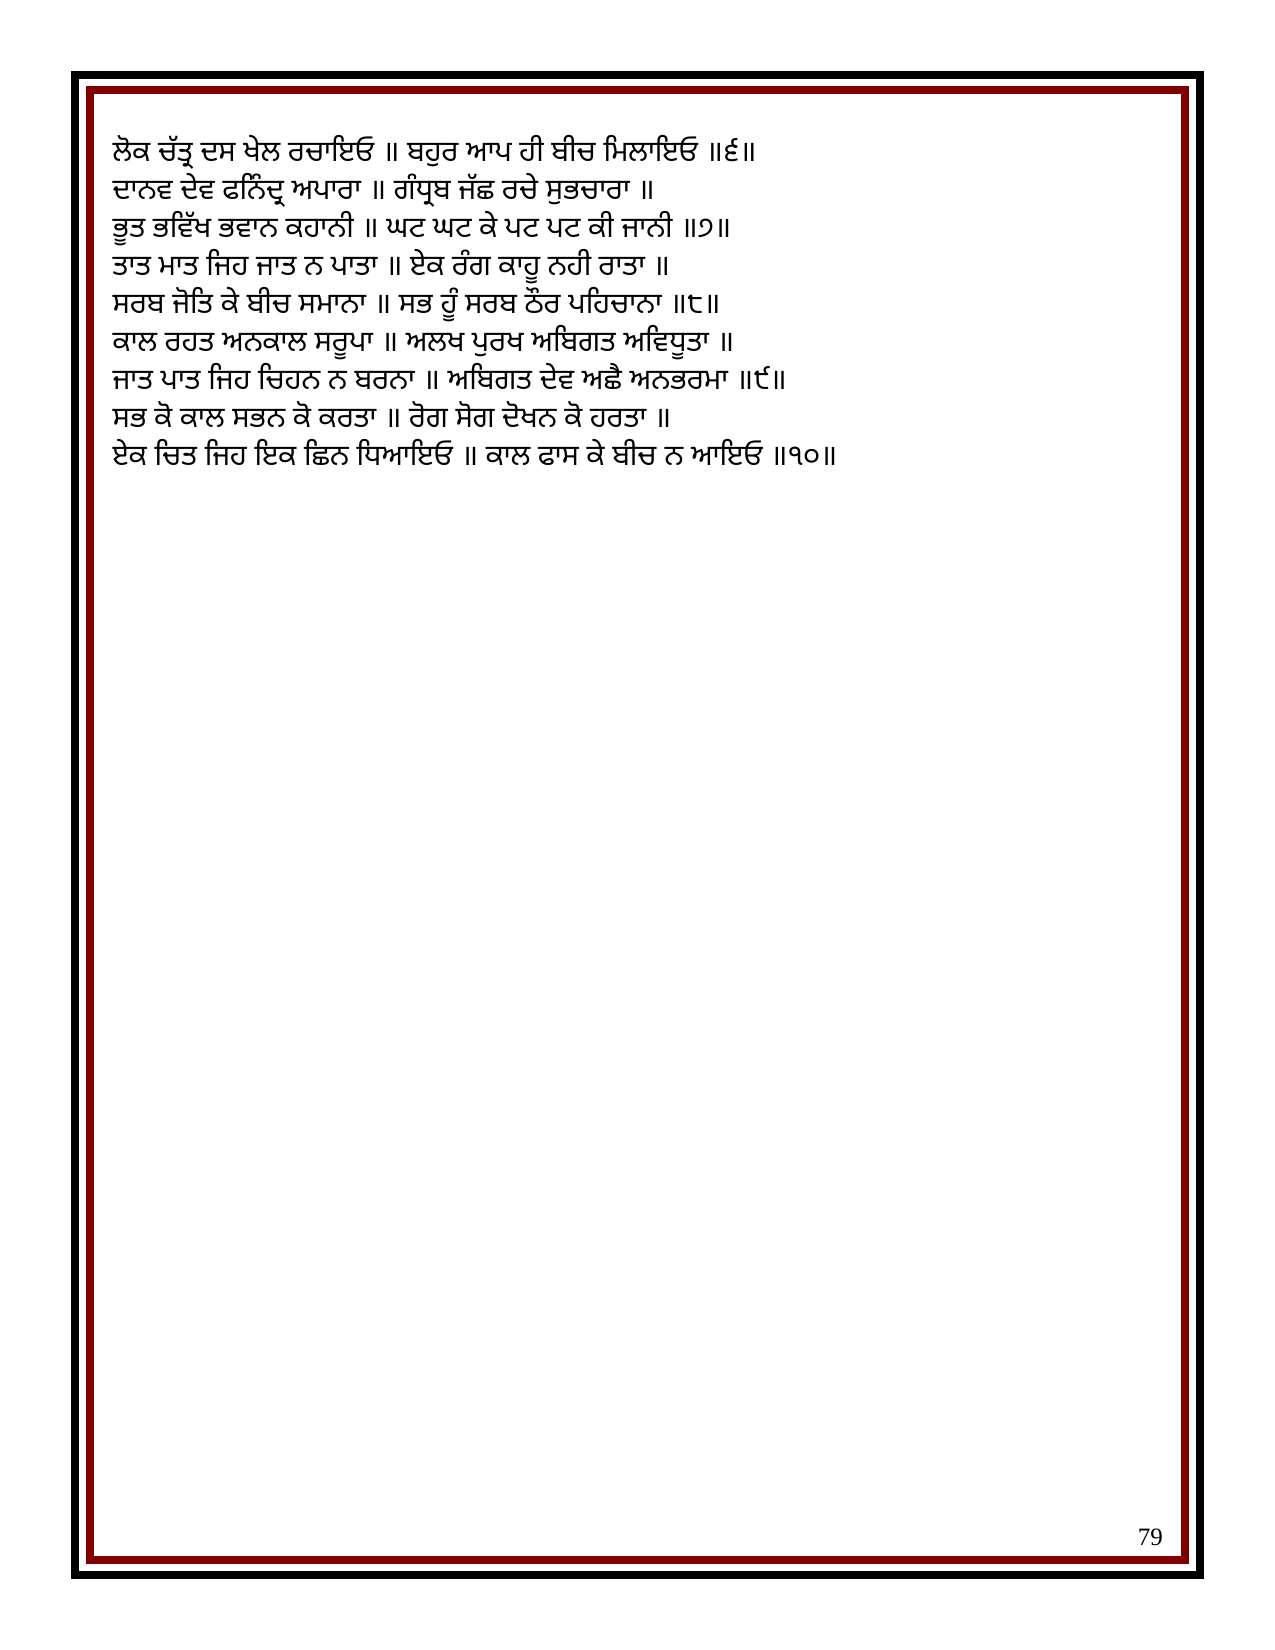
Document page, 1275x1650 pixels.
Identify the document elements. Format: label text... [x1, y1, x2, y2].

text ਦਾਨਵ ਦੇਵ ਫਨਿੰਦ੍ਰ ਅਪਾਰਾ ॥ ਗੰਧ੍ਰਬ ਜੱਛ ਰਚੇ ਸੁਭਚਾਰਾ ॥ [112, 173, 1162, 211]
text ਸਭ ਕੋ ਕਾਲ ਸਭਨ ਕੋ ਕਰਤਾ ॥ ਰੋਗ ਸੋਗ ਦੋਖਨ ਕੋ ਹਰਤਾ ॥ [112, 401, 1162, 439]
text ਤਾਤ ਮਾਤ ਜਿਹ ਜਾਤ ਨ ਪਾਤਾ ॥ ਏਕ ਰੰਗ ਕਾਹੂ ਨਹੀ ਰਾਤਾ ॥ [112, 249, 1162, 287]
text ਕਾਲ ਰਹਤ ਅਨਕਾਲ ਸਰੂਪਾ ॥ ਅਲਖ ਪੁਰਖ ਅਬਿਗਤ ਅਵਿਧੂਤਾ ॥ [112, 325, 1162, 363]
text ਜਾਤ ਪਾਤ ਜਿਹ ਚਿਹਨ ਨ ਬਰਨਾ ॥ ਅਬਿਗਤ ਦੇਵ ਅਛੈ ਅਨਭਰਮਾ ॥੯॥ [112, 363, 1162, 401]
text ਲੋਕ ਚੱਤ੍ਰ ਦਸ ਖੇਲ ਰਚਾਇਓ ॥ ਬਹੁਰ ਆਪ ਹੀ ਬੀਚ ਮਿਲਾਇਓ ॥੬॥ [112, 135, 1162, 173]
text ਏਕ ਚਿਤ ਜਿਹ ਇਕ ਛਿਨ ਧਿਆਇਓ ॥ ਕਾਲ ਫਾਸ ਕੇ ਬੀਚ ਨ ਆਇਓ ॥੧੦॥ [112, 439, 1162, 477]
text ਸਰਬ ਜੋਤਿ ਕੇ ਬੀਚ ਸਮਾਨਾ ॥ ਸਭ ਹੂੰ ਸਰਬ ਠੌਰ ਪਹਿਚਾਨਾ ॥੮॥ [112, 287, 1162, 325]
text ਭੂਤ ਭਵਿੱਖ ਭਵਾਨ ਕਹਾਨੀ ॥ ਘਟ ਘਟ ਕੇ ਪਟ ਪਟ ਕੀ ਜਾਨੀ ॥੭॥ [112, 211, 1162, 249]
